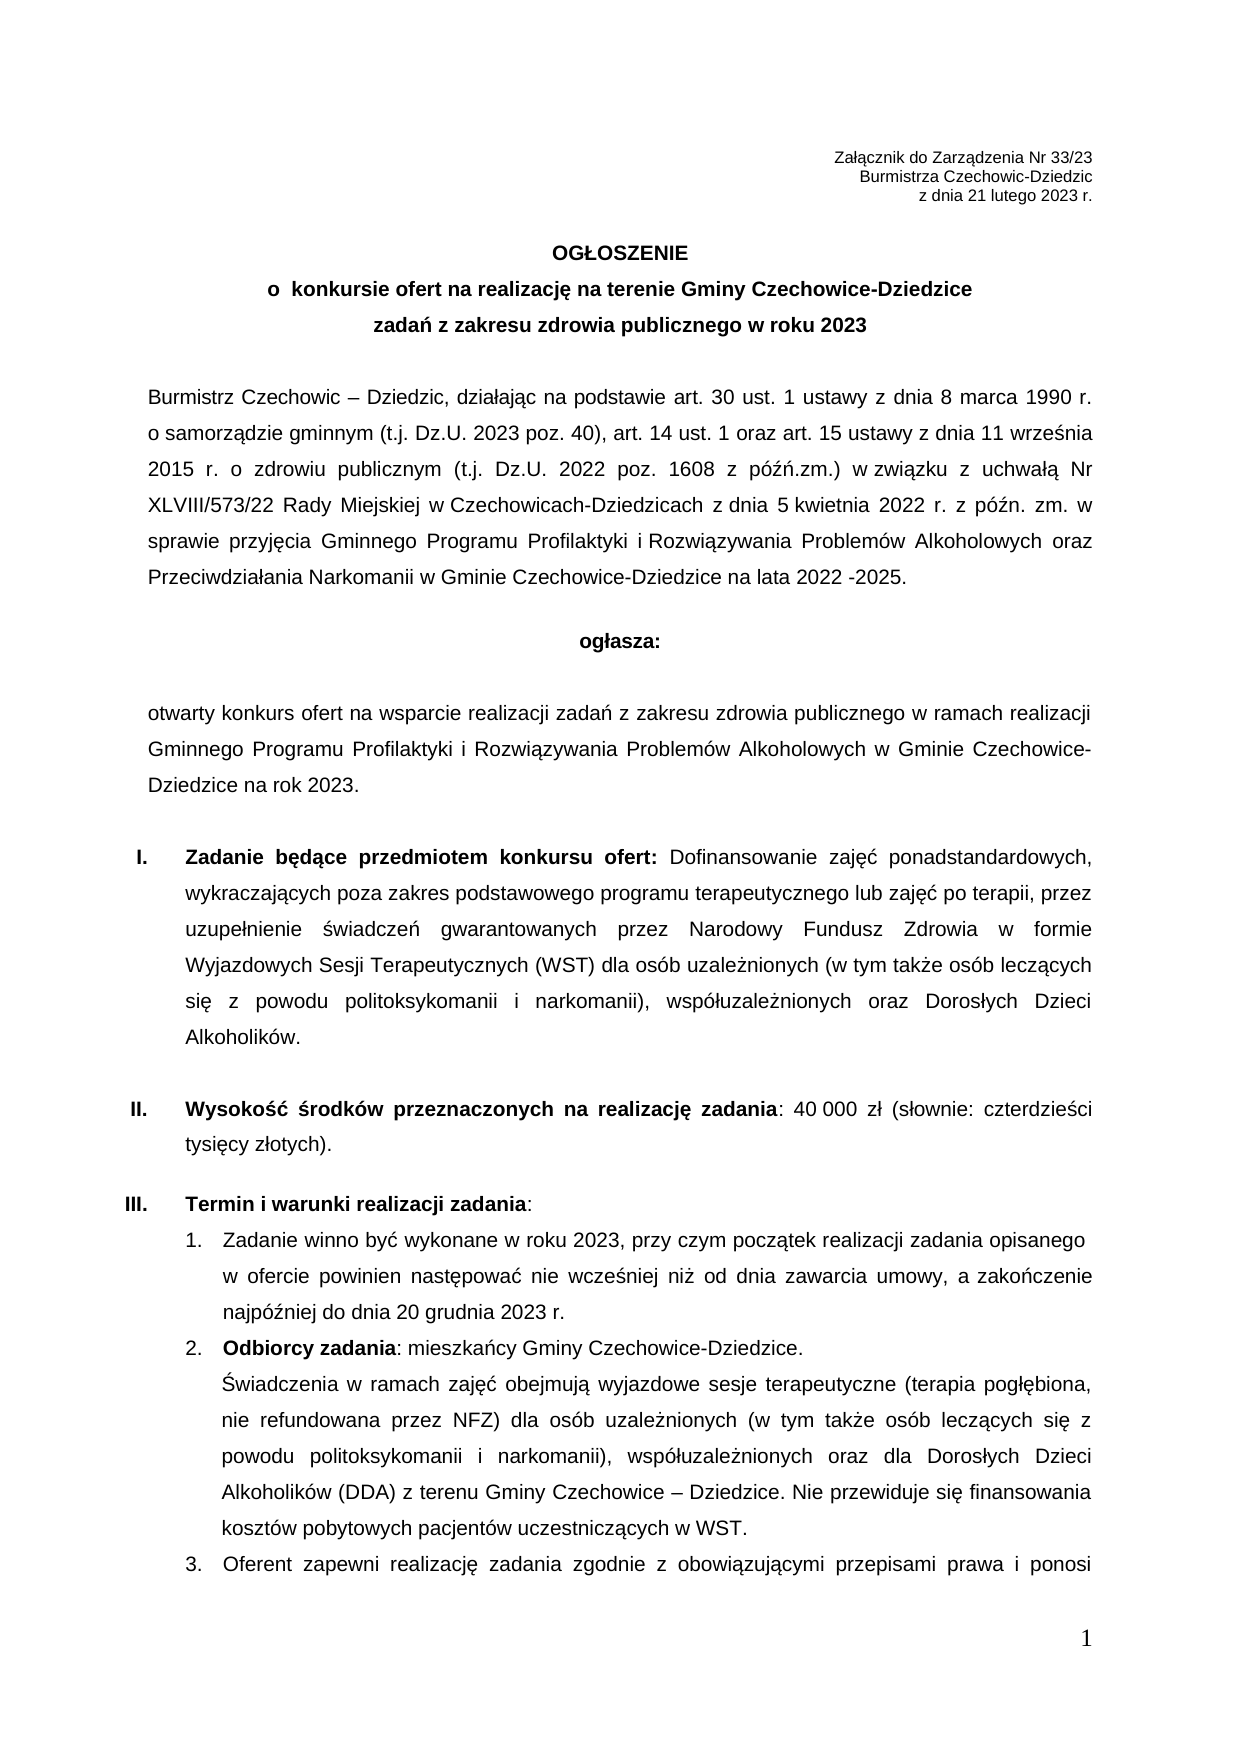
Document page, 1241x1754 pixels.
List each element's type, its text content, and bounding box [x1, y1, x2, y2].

text OGŁOSZENIE [148, 241, 1093, 265]
list Zadanie winno być wykonane w roku 2023, przy czym początek realizacji zadania opisanego w ofercie powinien następować nie wcześniej niż od dnia zawarcia umowy, a zakończenie najpóźniej do dnia 20 grudnia 2023 r. [185, 1228, 1093, 1324]
text otwarty konkurs ofert na wsparcie realizacji zadań z zakresu zdrowia publicznego w ramach realizacji Gminnego Programu Profilaktyki i Rozwiązywania Problemów Alkoholowych w Gminie Czechowice-Dziedzice na rok 2023. [148, 701, 1093, 797]
subtitle Burmistrz Czechowic – Dziedzic, działając na podstawie art. 30 ust. 1 ustawy z dnia 8 marca 1990 r. o samorządzie gminnym (t.j. Dz.U. 2023 poz. 40), art. 14 ust. 1 oraz art. 15 ustawy z dnia 11 września 2015 r. o zdrowiu publicznym (t.j. Dz.U. 2022 poz. 1608 z późń.zm.) w związku z uchwałą Nr XLVIII/573/22 Rady Miejskiej w Czechowicach-Dziedzicach z dnia 5 kwietnia 2022 r. z późn. zm. w sprawie przyjęcia Gminnego Programu Profilaktyki i Rozwiązywania Problemów Alkoholowych oraz Przeciwdziałania Narkomanii w Gminie Czechowice-Dziedzice na lata 2022 -2025. [148, 385, 1093, 588]
list Zadanie będące przedmiotem konkursu ofert: Dofinansowanie zajęć ponadstandardowych, wykraczających poza zakres podstawowego programu terapeutycznego lub zajęć po terapii, przez uzupełnienie świadczeń gwarantowanych przez Narodowy Fundusz Zdrowia w formie Wyjazdowych Sesji Terapeutycznych (WST) dla osób uzależnionych (w tym także osób leczących się z powodu politoksykomanii i narkomanii), współuzależnionych oraz Dorosłych Dzieci Alkoholików. [148, 845, 1093, 1048]
list Termin i warunki realizacji zadania: [148, 1192, 1093, 1216]
text o konkursie ofert na realizację na terenie Gminy Czechowice-Dziedzice [148, 277, 1093, 301]
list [185, 1552, 1093, 1576]
title Załącznik do Zarządzenia Nr 33/23 [148, 148, 1093, 167]
text Świadczenia w ramach zajęć obejmują wyjazdowe sesje terapeutyczne (terapia pogłębiona, nie refundowana przez NFZ) dla osób uzależnionych (w tym także osób leczących się z powodu politoksykomanii i narkomanii), współuzależnionych oraz dla Dorosłych Dzieci Alkoholików (DDA) z terenu Gminy Czechowice – Dziedzice. Nie przewiduje się finansowania kosztów pobytowych pacjentów uczestniczących w WST. [221, 1372, 1093, 1539]
text zadań z zakresu zdrowia publicznego w roku 2023 [148, 313, 1093, 337]
list Odbiorcy zadania: mieszkańcy Gminy Czechowice-Dziedzice. [185, 1336, 1093, 1360]
list Wysokość środków przeznaczonych na realizację zadania: 40 000 zł (słownie: czterdzieści tysięcy złotych). [148, 1096, 1093, 1156]
title z dnia 21 lutego 2023 r. [148, 186, 1093, 205]
text ogłasza: [148, 629, 1093, 653]
title Burmistrza Czechowic-Dziedzic [148, 167, 1093, 186]
